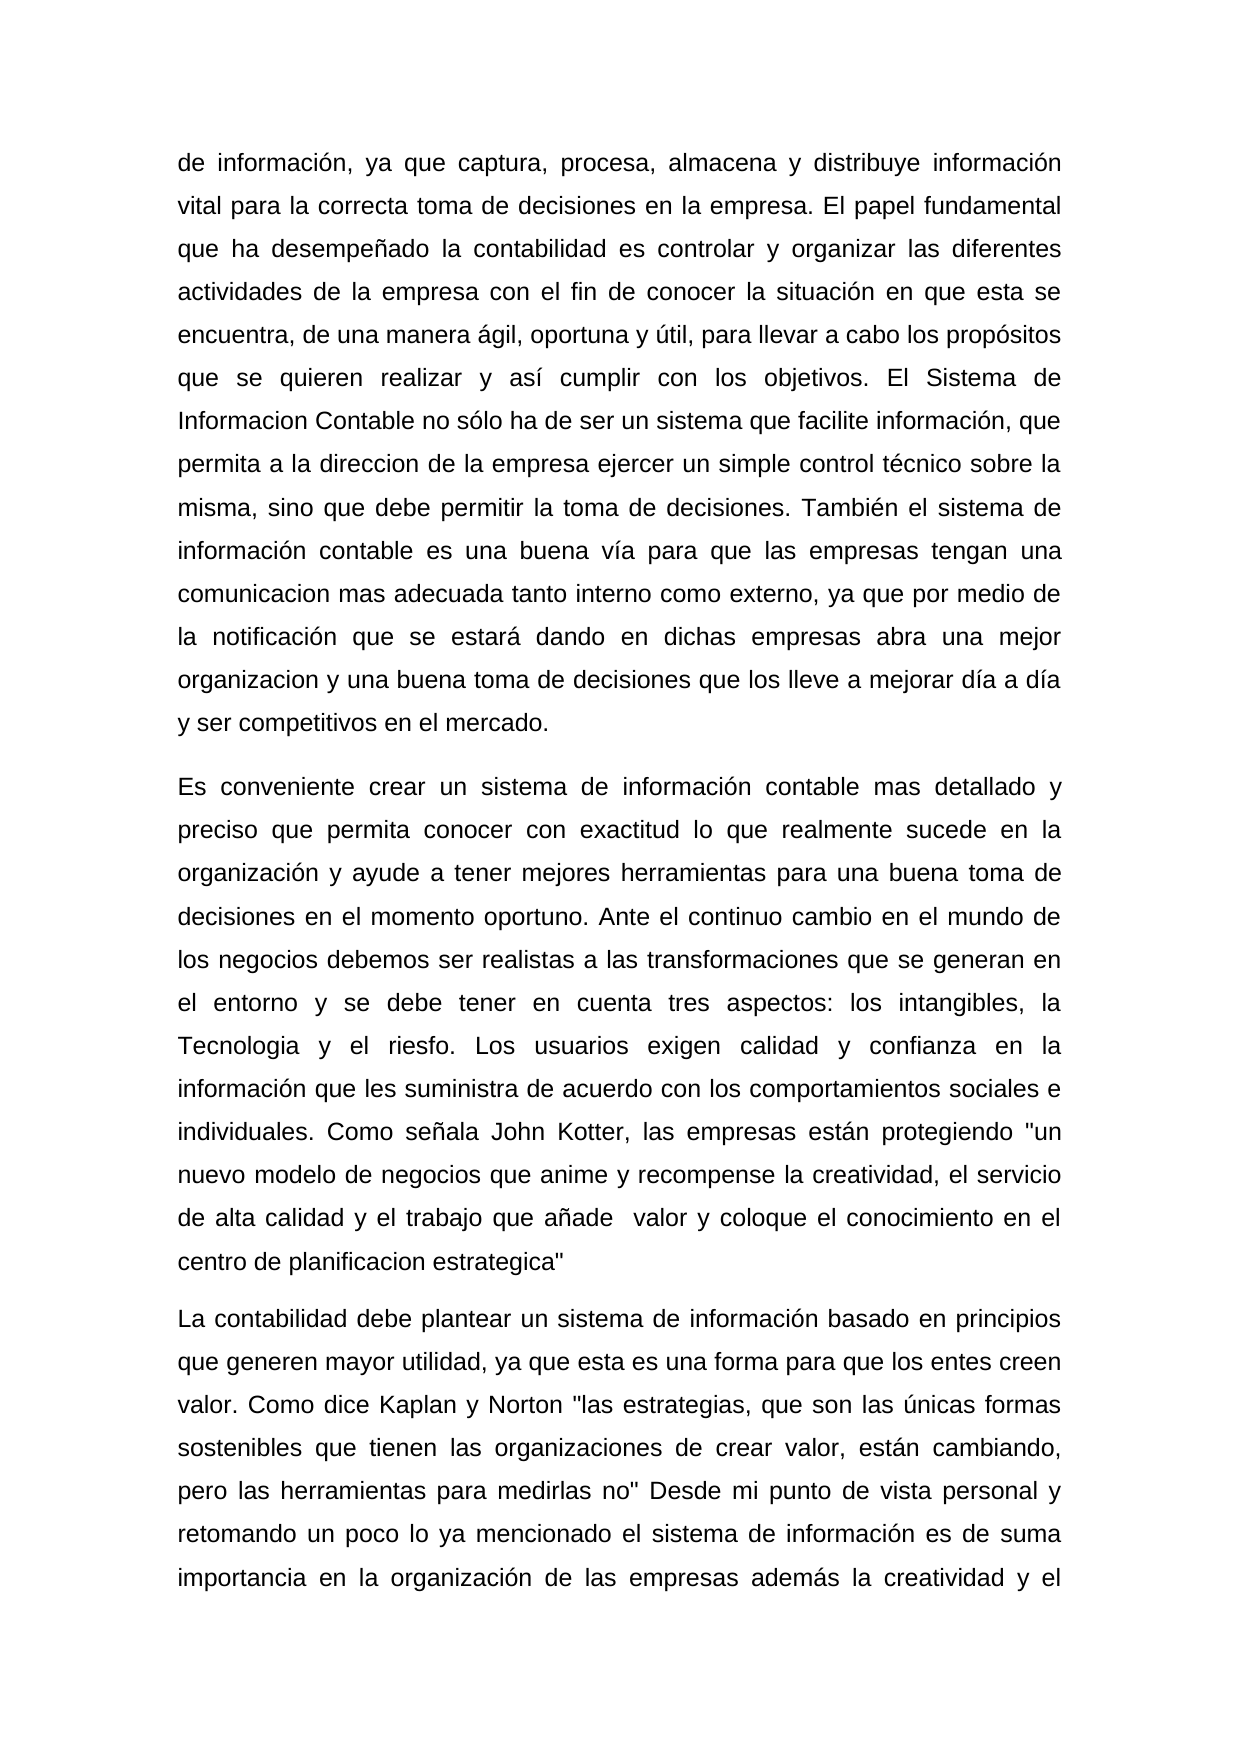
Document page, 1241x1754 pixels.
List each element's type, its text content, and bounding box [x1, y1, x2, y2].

text Es conveniente crear un sistema de información contable mas detallado y preciso que permita conocer con exactitud lo que realmente sucede en la organización y ayude a tener mejores herramientas para una buena toma de decisiones en el momento oportuno. Ante el continuo cambio en el mundo de los negocios debemos ser realistas a las transformaciones que se generan en el entorno y se debe tener en cuenta tres aspectos: los intangibles, la Tecnologia y el riesfo. Los usuarios exigen calidad y confianza en la información que les suministra de acuerdo con los comportamientos sociales e individuales. Como señala John Kotter, las empresas están protegiendo "un nuevo modelo de negocios que anime y recompense la creatividad, el servicio de alta calidad y el trabajo que añade valor y coloque el conocimiento en el centro de planificacion estrategica" [177, 772, 1063, 1275]
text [177, 148, 1063, 737]
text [177, 1304, 1063, 1591]
